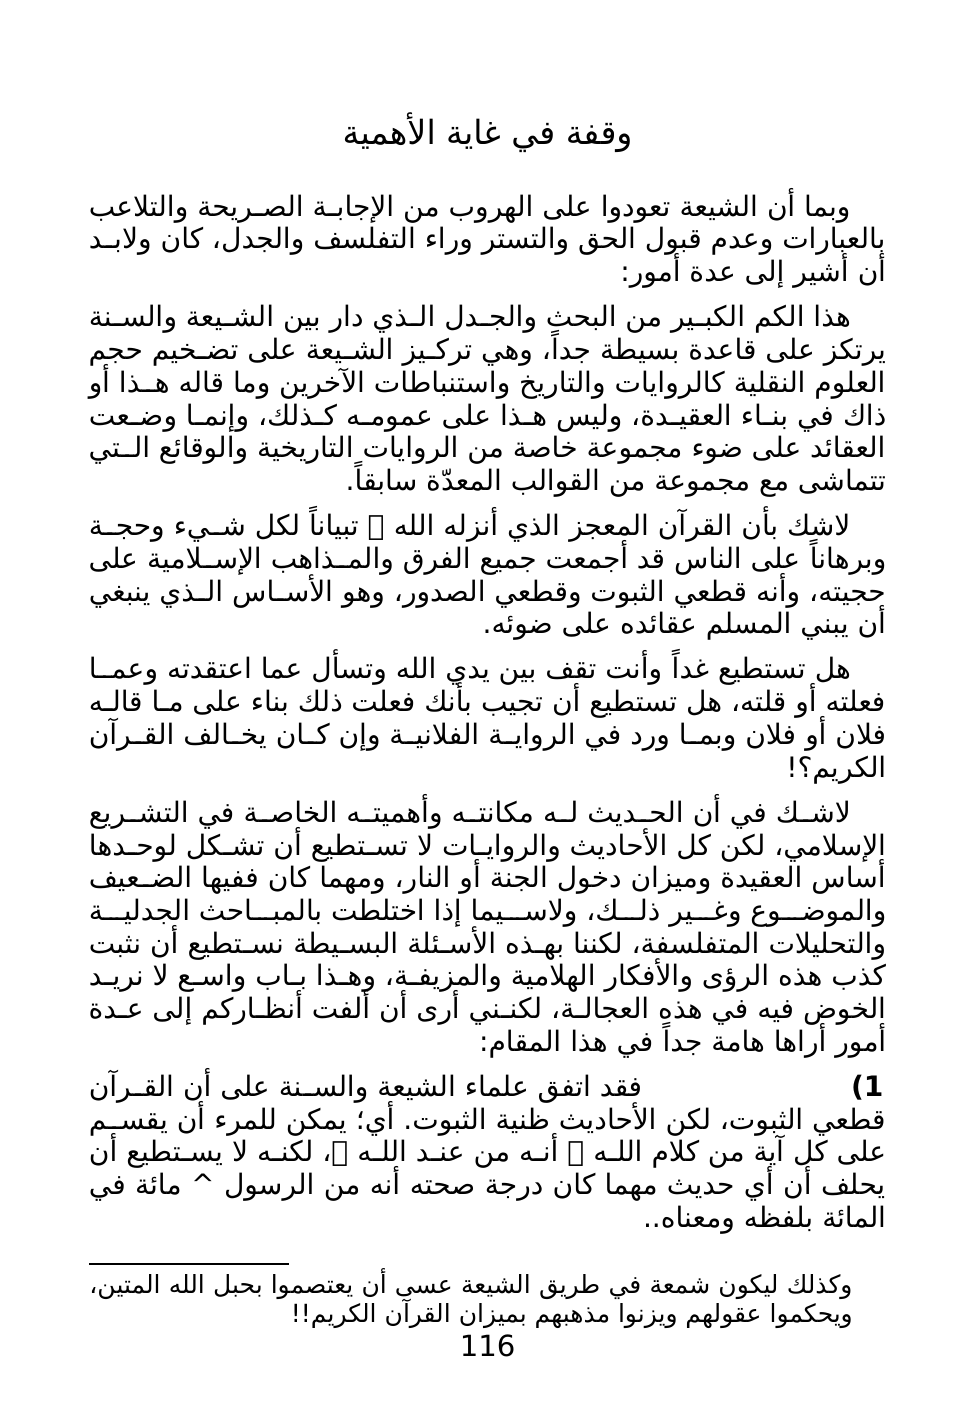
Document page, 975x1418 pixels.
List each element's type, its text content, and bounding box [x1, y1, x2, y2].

text هل تستطيع غداً وأنت تقف بين يدي الله وتسأل عما اعتقدته وعما فعلته أو قلته، هل تستطيع أن تجيب بأنك فعلت ذلك بناء على ما قاله فلان أو فلان وبما ورد في الرواية الفلانية وإن كان يخالف القرآن الكريم؟! [89, 653, 886, 783]
text وبما أن الشيعة تعودوا على الهروب من الإجابة الصريحة والتلاعب بالعبارات وعدم قبول الحق والتستر وراء التفلسف والجدل، كان ولابد أن أشير إلى عدة أمور: [89, 190, 886, 288]
text لاشك بأن القرآن المعجز الذي أنزله الله تبياناً لكل شيء وحجة وبرهاناً على الناس قد أجمعت جميع الفرق والمذاهب الإسلامية على حجيته، وأنه قطعي الثبوت وقطعي الصدور، وهو الأساس الذي ينبغي أن يبني المسلم عقائده على ضوئه. [89, 509, 886, 640]
text هذا الكم الكبير من البحث والجدل الذي دار بين الشيعة والسنة يرتكز على قاعدة بسيطة جداً، وهي تركيز الشيعة على تضخيم حجم العلوم النقلية كالروايات والتاريخ واستنباطات الآخرين وما قاله هذا أو ذاك في بناء العقيدة، وليس هذا على عمومه كذلك، وإنما وضعت العقائد على ضوء مجموعة خاصة من الروايات التاريخية والوقائع التي تتماشى مع مجموعة من القوالب المعدّة سابقاً. [89, 301, 886, 497]
list فقد اتفق علماء الشيعة والسنة على أن القرآن قطعي الثبوت، لكن الأحاديث ظنية الثبوت. أي؛ يمكن للمرء أن يقسم على كل آية من كلام الله أنه من عند الله ، لكنه لا يستطيع أن يحلف أن أي حديث مهما كان درجة صحته أنه من الرسول ^ مائة في المائة بلفظه ومعناه.. [89, 1070, 886, 1234]
text لاشك في أن الحديث له مكانته وأهميته الخاصة في التشريع الإسلامي، لكن كل الأحاديث والروايات لا تستطيع أن تشكل لوحدها أساس العقيدة وميزان دخول الجنة أو النار، ومهما كان ففيها الضعيف والموضوع وغير ذلك، ولاسيما إذا اختلطت بالمباحث الجدلية والتحليلات المتفلسفة، لكننا بهذه الأسئلة البسيطة نستطيع أن نثبت كذب هذه الرؤى والأفكار الهلامية والمزيفة، وهذا باب واسع لا نريد الخوض فيه في هذه العجالة، لكنني أرى أن ألفت أنظاركم إلى عدة أمور أراها هامة جداً في هذا المقام: [89, 796, 886, 1058]
text وقفة في غاية الأهمية [89, 114, 886, 152]
